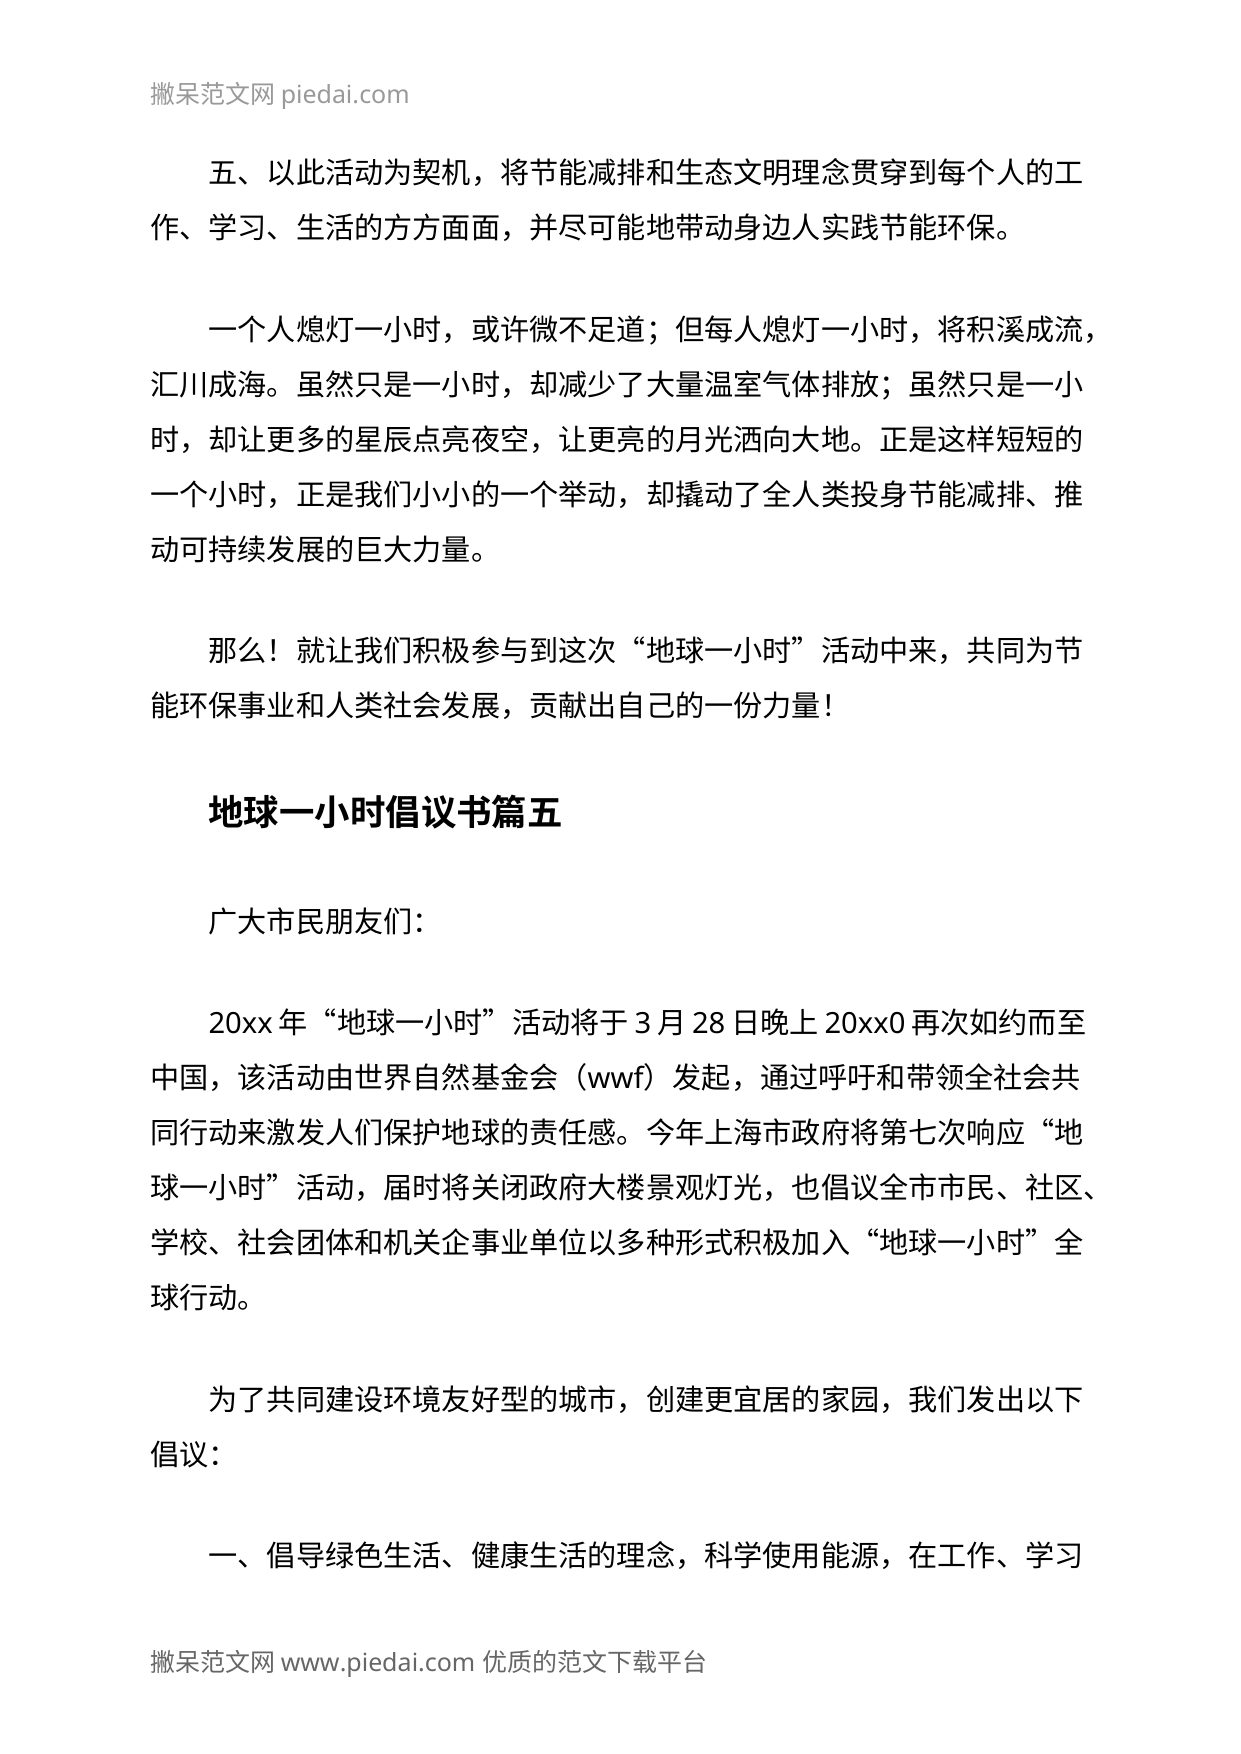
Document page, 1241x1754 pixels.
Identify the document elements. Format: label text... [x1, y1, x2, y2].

text 那么！就让我们积极参与到这次“地球一小时”活动中来，共同为节能环保事业和人类社会发展，贡献出自己的一份力量！ [150, 628, 1090, 725]
text 一个人熄灯一小时，或许微不足道；但每人熄灯一小时，将积溪成流，汇川成海。虽然只是一小时，却减少了大量温室气体排放；虽然只是一小时，却让更多的星辰点亮夜空，让更亮的月光洒向大地。正是这样短短的一个小时，正是我们小小的一个举动，却撬动了全人类投身节能减排、推动可持续发展的巨大力量。 [150, 307, 1090, 568]
text 五、以此活动为契机，将节能减排和生态文明理念贯穿到每个人的工作、学习、生活的方方面面，并尽可能地带动身边人实践节能环保。 [150, 150, 1090, 247]
text 20xx年“地球一小时”活动将于3月28日晚上20xx0再次如约而至中国，该活动由世界自然基金会（wwf）发起，通过呼吁和带领全社会共同行动来激发人们保护地球的责任感。今年上海市政府将第七次响应“地球一小时”活动，届时将关闭政府大楼景观灯光，也倡议全市市民、社区、学校、社会团体和机关企事业单位以多种形式积极加入“地球一小时”全球行动。 [150, 1000, 1090, 1317]
text 为了共同建设环境友好型的城市，创建更宜居的家园，我们发出以下倡议： [150, 1376, 1090, 1473]
text 地球一小时倡议书篇五 [150, 785, 1090, 836]
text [150, 1533, 1090, 1575]
text 广大市民朋友们： [150, 898, 1090, 940]
